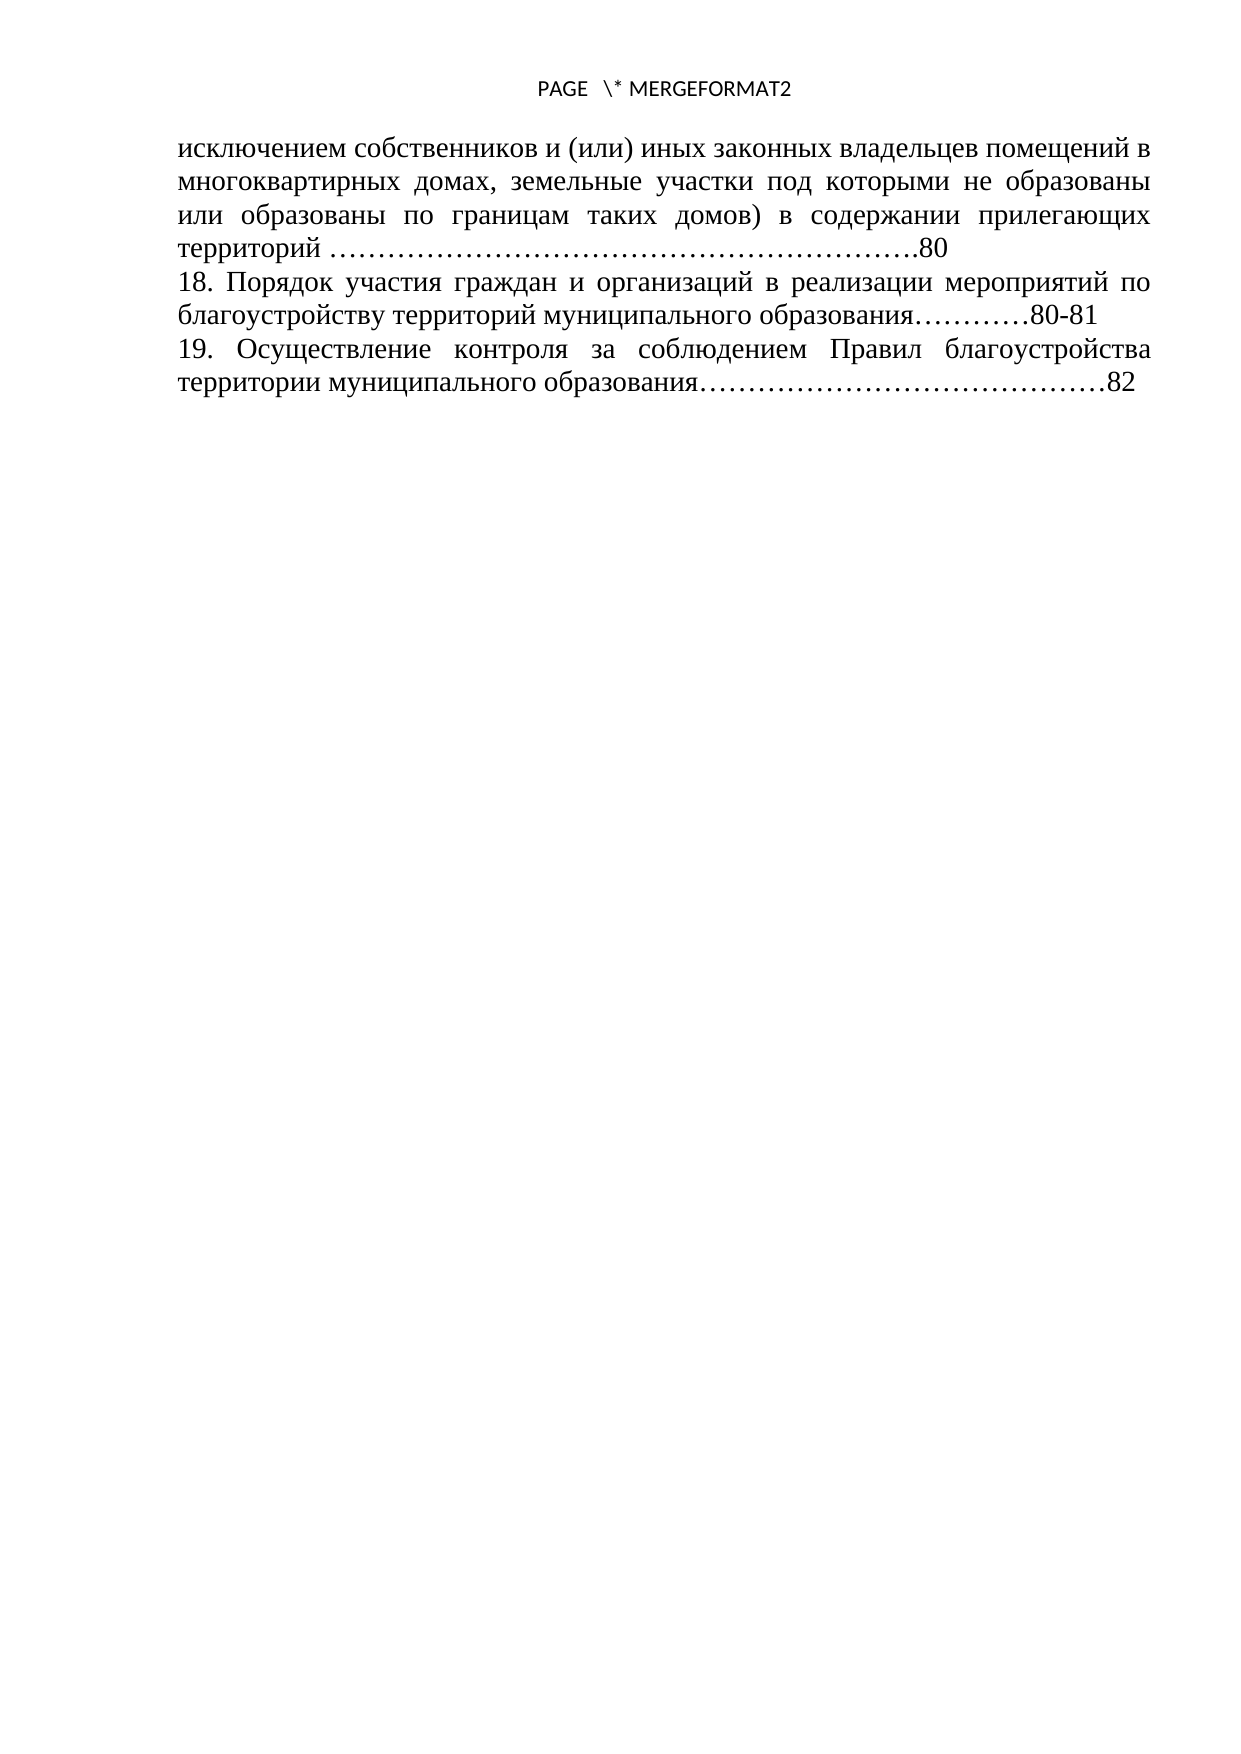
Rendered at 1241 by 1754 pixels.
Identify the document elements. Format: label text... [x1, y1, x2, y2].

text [177, 130, 1152, 264]
text 19. Осуществление контроля за соблюдением Правил благоустройства территории муниципального образования……………………………………82 [177, 331, 1152, 398]
text 18. Порядок участия граждан и организаций в реализации мероприятий по благоустройству территорий муниципального образования…………80-81 [177, 264, 1152, 331]
